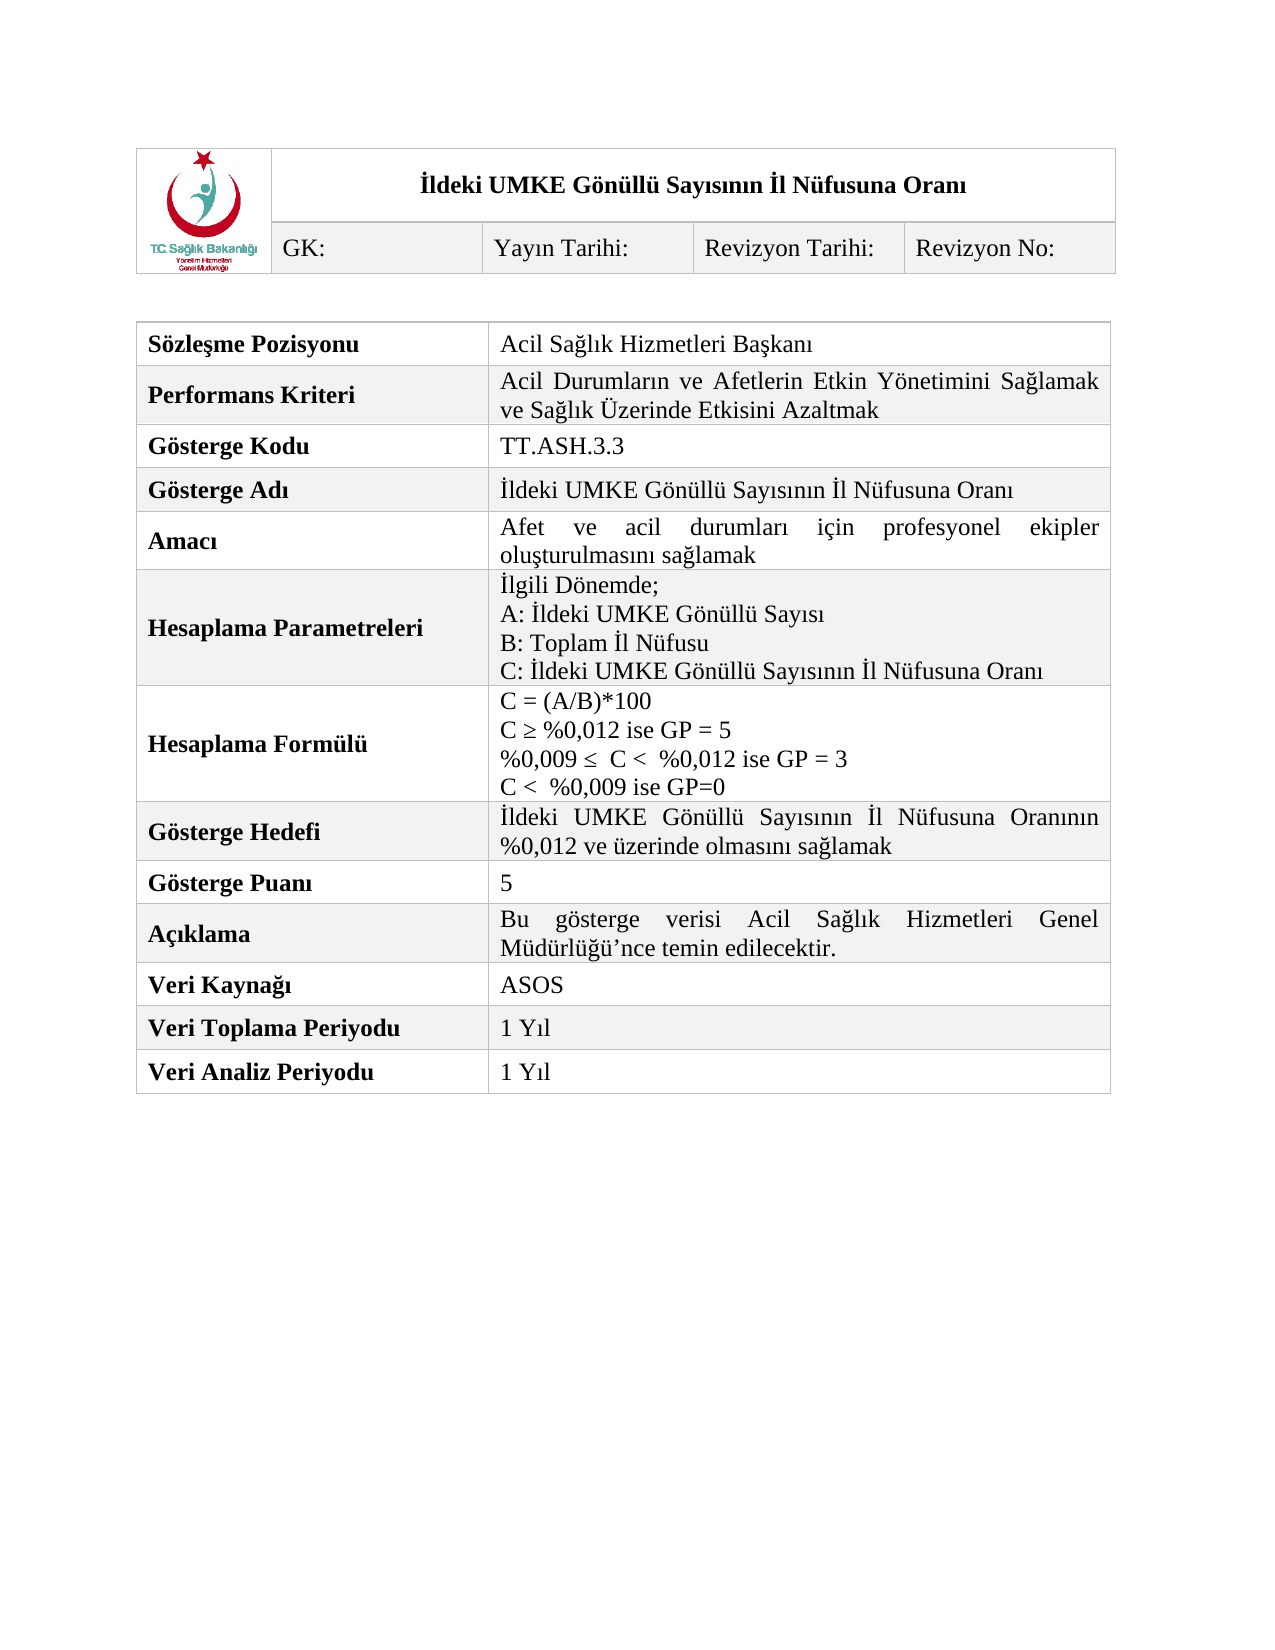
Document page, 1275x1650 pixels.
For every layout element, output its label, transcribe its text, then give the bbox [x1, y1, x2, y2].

table_cell TT.ASH.3.3 [489, 425, 1110, 467]
table_header İldeki UMKE Gönüllü Sayısının İl Nüfusuna Oranı [272, 149, 1115, 221]
table_cell Acil Durumların ve Afetlerin Etkin Yönetimini Sağlamak ve Sağlık Üzerinde Etkisini Azaltmak [489, 366, 1110, 423]
table_cell Veri Analiz Periyodu [137, 1050, 488, 1092]
table_header [137, 149, 147, 273]
table_cell 1 Yıl [489, 1050, 1110, 1092]
table_cell 5 [489, 861, 1110, 903]
table_cell Gösterge Adı [137, 468, 488, 511]
table_cell C = (A/B)*100 C ≥ %0,012 ise GP = 5 %0,009 ≤ C < %0,012 ise GP = 3 C < %0,009 ise GP=0 [489, 686, 1110, 801]
table_cell Veri Toplama Periyodu [137, 1006, 488, 1049]
table_header Sözleşme Pozisyonu [137, 323, 488, 365]
table_cell Gösterge Kodu [137, 425, 488, 467]
table_cell Gösterge Hedefi [137, 802, 488, 860]
table_cell Afet ve acil durumları için profesyonel ekipler oluşturulmasını sağlamak [489, 512, 1110, 569]
table_cell Açıklama [137, 904, 488, 962]
table_cell İldeki UMKE Gönüllü Sayısının İl Nüfusuna Oranı [489, 468, 1110, 511]
table_cell ASOS [489, 963, 1110, 1005]
table_cell Revizyon No: [905, 223, 1115, 273]
table_cell Hesaplama Formülü [137, 686, 488, 801]
table_cell İlgili Dönemde; A: İldeki UMKE Gönüllü Sayısı B: Toplam İl Nüfusu C: İldeki UMKE Gönüllü Sayısının İl Nüfusuna Oranı [489, 570, 1110, 685]
table_cell Revizyon Tarihi: [694, 223, 904, 273]
table_header Acil Sağlık Hizmetleri Başkanı [489, 323, 1110, 365]
table_cell GK: [272, 223, 482, 273]
picture [147, 148, 260, 273]
table_cell Veri Kaynağı [137, 963, 488, 1005]
table_cell Yayın Tarihi: [483, 223, 693, 273]
table_cell Bu gösterge verisi Acil Sağlık Hizmetleri Genel Müdürlüğü’nce temin edilecektir. [489, 904, 1110, 962]
table_cell Hesaplama Parametreleri [137, 570, 488, 685]
table_cell Gösterge Puanı [137, 861, 488, 903]
table_cell Performans Kriteri [137, 366, 488, 423]
table_cell Amacı [137, 512, 488, 569]
table_cell 1 Yıl [489, 1006, 1110, 1049]
table_cell İldeki UMKE Gönüllü Sayısının İl Nüfusuna Oranının %0,012 ve üzerinde olmasını sağlamak [489, 802, 1110, 860]
table_header [260, 149, 271, 273]
